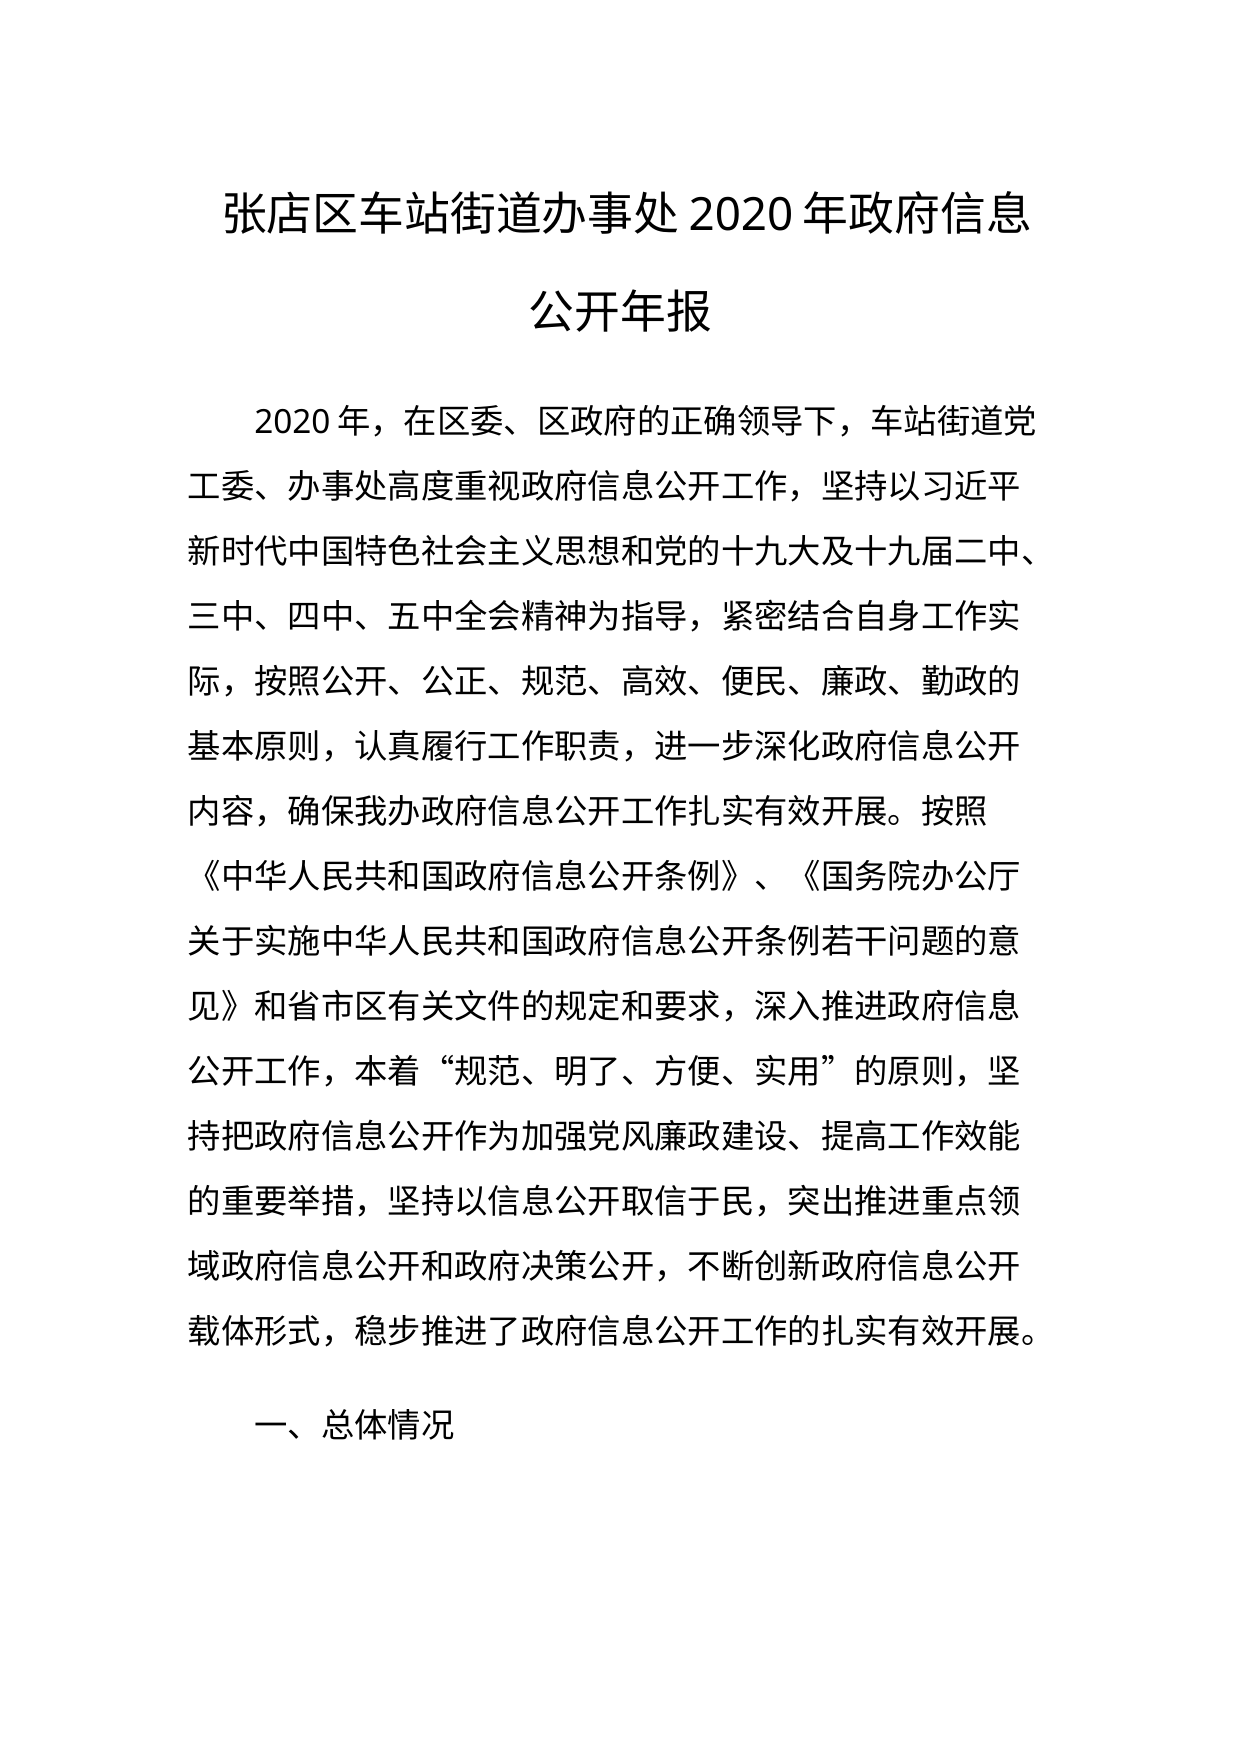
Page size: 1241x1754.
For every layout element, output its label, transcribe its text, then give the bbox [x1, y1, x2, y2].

text 一、总体情况 [187, 1390, 1053, 1455]
text 张店区车站街道办事处2020年政府信息公开年报 [187, 162, 1053, 357]
text 2020年，在区委、区政府的正确领导下，车站街道党工委、办事处高度重视政府信息公开工作，坚持以习近平新时代中国特色社会主义思想和党的十九大及十九届二中、三中、四中、五中全会精神为指导，紧密结合自身工作实际，按照公开、公正、规范、高效、便民、廉政、勤政的基本原则，认真履行工作职责，进一步深化政府信息公开内容，确保我办政府信息公开工作扎实有效开展。按照《中华人民共和国政府信息公开条例》、《国务院办公厅关于实施中华人民共和国政府信息公开条例若干问题的意见》和省市区有关文件的规定和要求，深入推进政府信息公开工作，本着“规范、明了、方便、实用”的原则，坚持把政府信息公开作为加强党风廉政建设、提高工作效能的重要举措，坚持以信息公开取信于民，突出推进重点领域政府信息公开和政府决策公开，不断创新政府信息公开载体形式，稳步推进了政府信息公开工作的扎实有效开展。 [187, 386, 1053, 1361]
